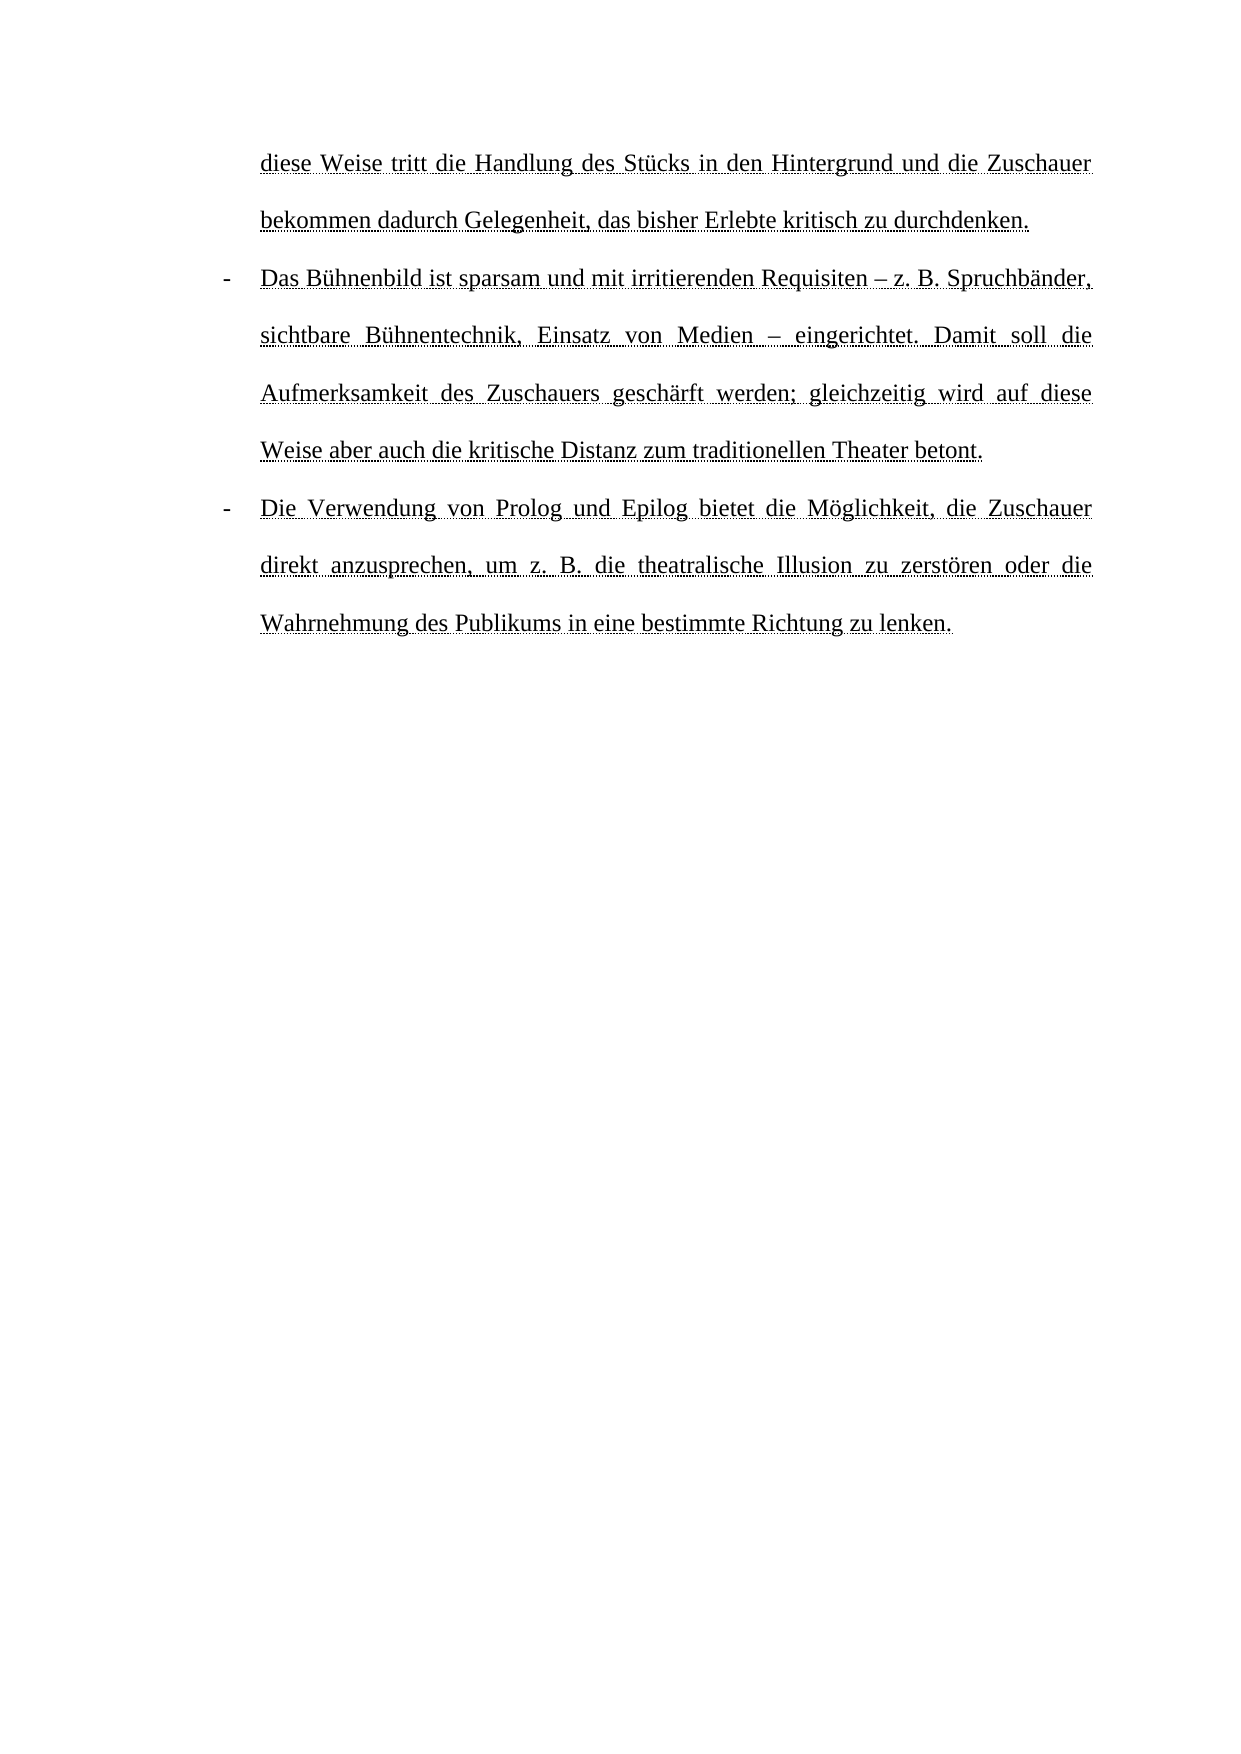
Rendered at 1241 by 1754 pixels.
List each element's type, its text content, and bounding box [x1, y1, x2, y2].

list Die Verwendung von Prolog und Epilog bietet die Möglichkeit, die Zuschauer direkt anzusprechen, um z. B. die theatralische Illusion zu zerstören oder die Wahrnehmung des Publikums in eine bestimmte Richtung zu lenken. [223, 493, 1093, 636]
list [223, 148, 1093, 234]
list Das Bühnenbild ist sparsam und mit irritierenden Requisiten – z. B. Spruchbänder, sichtbare Bühnentechnik, Einsatz von Medien – eingerichtet. Damit soll die Aufmerksamkeit des Zuschauers geschärft werden; gleichzeitig wird auf diese Weise aber auch die kritische Distanz zum traditionellen Theater betont. [223, 263, 1093, 464]
